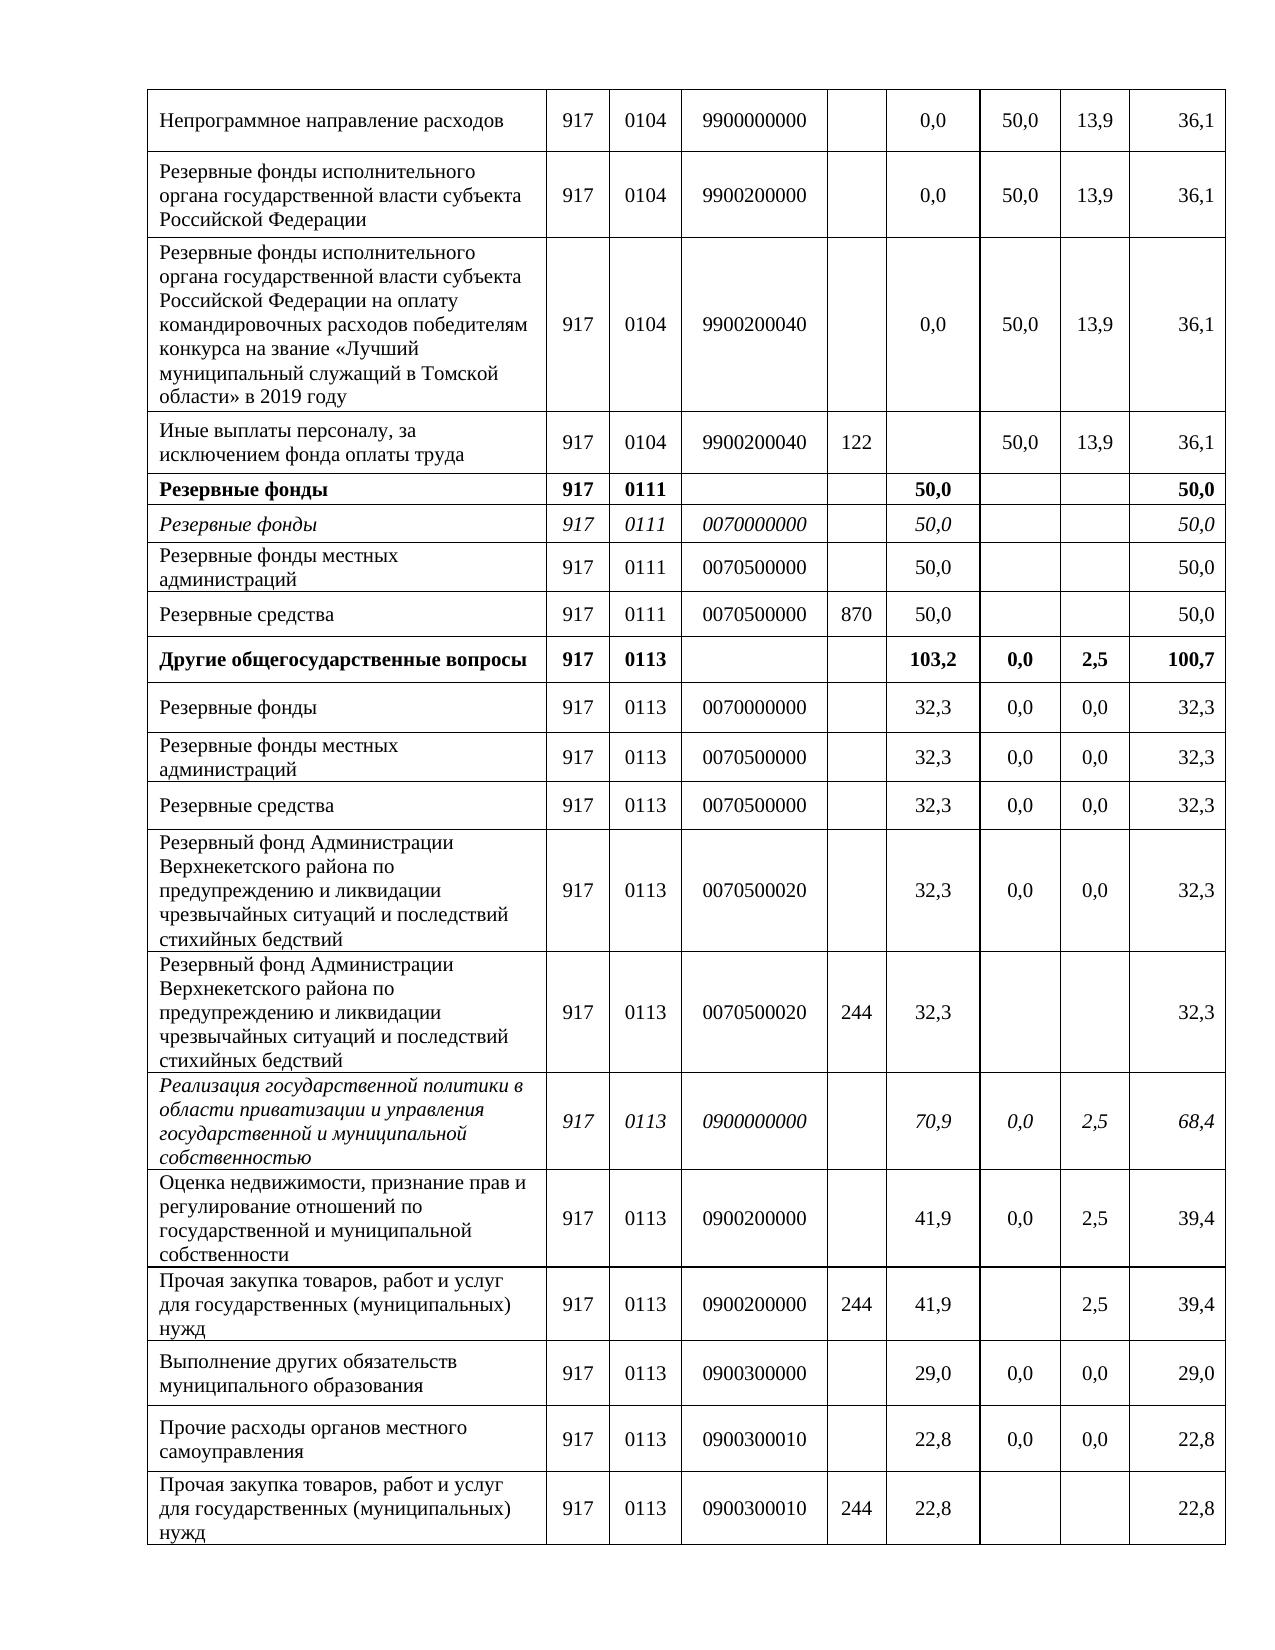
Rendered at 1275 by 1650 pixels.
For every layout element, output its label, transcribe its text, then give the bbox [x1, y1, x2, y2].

table_cell 0070500000 [682, 543, 827, 591]
table_cell Прочие расходы органов местного самоуправления [148, 1406, 546, 1471]
table_cell [828, 90, 886, 151]
table_cell 32,3 [887, 830, 979, 951]
table_cell Резервные фонды [148, 474, 546, 504]
table_cell 50,0 [981, 412, 1060, 473]
table_cell 50,0 [1130, 592, 1225, 636]
table_cell 0,0 [887, 152, 979, 237]
table_cell 0,0 [981, 830, 1060, 951]
table_cell Резервный фонд Администрации Верхнекетского района по предупреждению и ликвидации чрезвычайных ситуаций и последствий стихийных бедствий [148, 830, 546, 951]
table_cell [682, 474, 827, 504]
table_cell 50,0 [887, 592, 979, 636]
table_cell 0900300010 [682, 1472, 827, 1544]
table_cell Резервные фонды исполнительного органа государственной власти субъекта Российской Федерации на оплату командировочных расходов победителям конкурса на звание «Лучший муниципальный служащий в Томской области» в 2019 году [148, 238, 546, 411]
table_cell 0,0 [887, 238, 979, 411]
table_cell 0900200000 [682, 1268, 827, 1340]
table_cell 13,9 [1061, 238, 1129, 411]
table_cell [828, 733, 886, 781]
table_cell Резервные средства [148, 592, 546, 636]
table_cell [981, 1472, 1060, 1544]
table_cell 22,8 [1130, 1472, 1225, 1544]
table_cell 0111 [610, 592, 681, 636]
table_cell 0113 [610, 637, 681, 682]
table_cell [828, 1073, 886, 1169]
table_cell 917 [547, 782, 609, 829]
table_cell 917 [547, 1073, 609, 1169]
table_cell 917 [547, 592, 609, 636]
table_cell [828, 238, 886, 411]
table_cell 22,8 [887, 1406, 979, 1471]
table_cell Иные выплаты персоналу, за исключением фонда оплаты труда [148, 412, 546, 473]
table_cell 0113 [610, 733, 681, 781]
table_cell 0,0 [981, 733, 1060, 781]
table_cell 0,0 [1061, 1341, 1129, 1405]
table_cell [828, 1406, 886, 1471]
table_cell 917 [547, 474, 609, 504]
table_cell [1061, 952, 1129, 1072]
table_cell 50,0 [1130, 505, 1225, 542]
table_cell 0,0 [1061, 683, 1129, 732]
table_cell [1061, 474, 1129, 504]
table_cell 32,3 [887, 683, 979, 732]
table_cell 29,0 [887, 1341, 979, 1405]
table_cell [828, 543, 886, 591]
table_cell 0070500020 [682, 830, 827, 951]
table_cell 917 [547, 1170, 609, 1266]
table_cell Резервные фонды [148, 683, 546, 732]
table_cell 36,1 [1130, 90, 1225, 151]
table_cell 0070000000 [682, 505, 827, 542]
table_cell [828, 637, 886, 682]
table_cell [828, 830, 886, 951]
table_cell [981, 952, 1060, 1072]
table_cell Реализация государственной политики в области приватизации и управления государственной и муниципальной собственностью [148, 1073, 546, 1169]
table_cell 0,0 [1061, 733, 1129, 781]
table_cell [828, 1170, 886, 1266]
table_cell 0,0 [981, 782, 1060, 829]
table_cell 70,9 [887, 1073, 979, 1169]
table_cell 917 [547, 1341, 609, 1405]
table_cell 2,5 [1061, 1170, 1129, 1266]
table_cell 917 [547, 412, 609, 473]
table_cell Резервные фонды местных администраций [148, 543, 546, 591]
table_cell 244 [828, 952, 886, 1072]
table_cell 917 [547, 238, 609, 411]
table_cell 0104 [610, 238, 681, 411]
table_cell 0113 [610, 1406, 681, 1471]
table_cell 0070500000 [682, 592, 827, 636]
table_cell 917 [547, 152, 609, 237]
table_cell 32,3 [1130, 683, 1225, 732]
table_cell 39,4 [1130, 1268, 1225, 1340]
table_cell 0070500000 [682, 782, 827, 829]
table_cell 917 [547, 90, 609, 151]
table_cell 0113 [610, 1268, 681, 1340]
table_cell 29,0 [1130, 1341, 1225, 1405]
table_cell [828, 683, 886, 732]
table_cell 0070500000 [682, 733, 827, 781]
table_cell [981, 505, 1060, 542]
table_cell 50,0 [887, 505, 979, 542]
table_cell 36,1 [1130, 412, 1225, 473]
table_cell 50,0 [887, 543, 979, 591]
table_cell 0113 [610, 1170, 681, 1266]
table_cell 0113 [610, 830, 681, 951]
table_cell 0070500020 [682, 952, 827, 1072]
table_cell Резервные средства [148, 782, 546, 829]
table_cell 0,0 [981, 1341, 1060, 1405]
table_cell Прочая закупка товаров, работ и услуг для государственных (муниципальных) нужд [148, 1268, 546, 1340]
table_cell [981, 1268, 1060, 1340]
table_cell [828, 782, 886, 829]
table_cell 41,9 [887, 1170, 979, 1266]
table_cell 50,0 [1130, 474, 1225, 504]
table_cell 0,0 [981, 637, 1060, 682]
table_cell 0,0 [981, 683, 1060, 732]
table_cell 50,0 [1130, 543, 1225, 591]
table_cell Непрограммное направление расходов [148, 90, 546, 151]
table_cell 13,9 [1061, 152, 1129, 237]
table_cell 32,3 [1130, 733, 1225, 781]
table_cell 50,0 [981, 152, 1060, 237]
table_cell 50,0 [981, 238, 1060, 411]
table_cell 0900200000 [682, 1170, 827, 1266]
table_cell 0111 [610, 543, 681, 591]
table_cell 39,4 [1130, 1170, 1225, 1266]
table_cell 0113 [610, 1472, 681, 1544]
table_cell 32,3 [887, 952, 979, 1072]
table_cell [981, 474, 1060, 504]
table_cell 917 [547, 830, 609, 951]
table_cell [1061, 1472, 1129, 1544]
table_cell 50,0 [981, 90, 1060, 151]
table_cell 22,8 [1130, 1406, 1225, 1471]
table_cell 122 [828, 412, 886, 473]
table_cell 244 [828, 1268, 886, 1340]
table_cell 917 [547, 952, 609, 1072]
table_cell 9900200000 [682, 152, 827, 237]
table_cell 22,8 [887, 1472, 979, 1544]
table_cell Резервные фонды [148, 505, 546, 542]
table_cell 9900000000 [682, 90, 827, 151]
table_cell 0113 [610, 1073, 681, 1169]
table_cell 0070000000 [682, 683, 827, 732]
table_cell 0111 [610, 505, 681, 542]
table_cell [828, 1341, 886, 1405]
table_cell 0,0 [1061, 830, 1129, 951]
table_cell 32,3 [1130, 782, 1225, 829]
table_cell Выполнение других обязательств муниципального образования [148, 1341, 546, 1405]
table_cell [1061, 505, 1129, 542]
table_cell 917 [547, 543, 609, 591]
table_cell 0900300010 [682, 1406, 827, 1471]
table_cell 0104 [610, 90, 681, 151]
table_cell 0,0 [1061, 782, 1129, 829]
table_cell Оценка недвижимости, признание прав и регулирование отношений по государственной и муниципальной собственности [148, 1170, 546, 1266]
table_cell [828, 152, 886, 237]
table_cell Прочая закупка товаров, работ и услуг для государственных (муниципальных) нужд [148, 1472, 546, 1544]
table_cell 244 [828, 1472, 886, 1544]
table_cell Другие общегосударственные вопросы [148, 637, 546, 682]
table_cell 0900300000 [682, 1341, 827, 1405]
table_cell 13,9 [1061, 412, 1129, 473]
table_cell 32,3 [887, 733, 979, 781]
table_cell 0,0 [981, 1170, 1060, 1266]
table_cell 103,2 [887, 637, 979, 682]
table_cell 917 [547, 505, 609, 542]
table_cell [828, 474, 886, 504]
table_cell 0,0 [1061, 1406, 1129, 1471]
table_cell 0113 [610, 683, 681, 732]
table_cell 36,1 [1130, 152, 1225, 237]
table_cell 0,0 [887, 90, 979, 151]
table_cell 0113 [610, 1341, 681, 1405]
table_cell 870 [828, 592, 886, 636]
table_cell [981, 543, 1060, 591]
table_cell 917 [547, 1268, 609, 1340]
table_cell 2,5 [1061, 1073, 1129, 1169]
table_cell 917 [547, 1472, 609, 1544]
table_cell 100,7 [1130, 637, 1225, 682]
table_cell 917 [547, 1406, 609, 1471]
table_cell 0,0 [981, 1406, 1060, 1471]
table_cell 917 [547, 733, 609, 781]
table_cell [682, 637, 827, 682]
table_cell 0113 [610, 952, 681, 1072]
table_cell [828, 505, 886, 542]
table_cell 41,9 [887, 1268, 979, 1340]
table_cell [1061, 543, 1129, 591]
table_cell [887, 412, 979, 473]
table_cell Резервный фонд Администрации Верхнекетского района по предупреждению и ликвидации чрезвычайных ситуаций и последствий стихийных бедствий [148, 952, 546, 1072]
table_cell 9900200040 [682, 412, 827, 473]
table_cell 2,5 [1061, 1268, 1129, 1340]
table_cell 2,5 [1061, 637, 1129, 682]
table_cell 9900200040 [682, 238, 827, 411]
table_cell [981, 592, 1060, 636]
table_cell 917 [547, 683, 609, 732]
table_cell 0111 [610, 474, 681, 504]
table_cell 0900000000 [682, 1073, 827, 1169]
table_cell 32,3 [1130, 952, 1225, 1072]
table_cell 0,0 [981, 1073, 1060, 1169]
table_cell 32,3 [1130, 830, 1225, 951]
table_cell Резервные фонды исполнительного органа государственной власти субъекта Российской Федерации [148, 152, 546, 237]
table_cell 32,3 [887, 782, 979, 829]
table_cell 50,0 [887, 474, 979, 504]
table_cell 0104 [610, 412, 681, 473]
table_cell 68,4 [1130, 1073, 1225, 1169]
table_cell 0113 [610, 782, 681, 829]
table_cell [1061, 592, 1129, 636]
table_cell 917 [547, 637, 609, 682]
table_cell 36,1 [1130, 238, 1225, 411]
table_cell 13,9 [1061, 90, 1129, 151]
table_cell Резервные фонды местных администраций [148, 733, 546, 781]
table_cell 0104 [610, 152, 681, 237]
